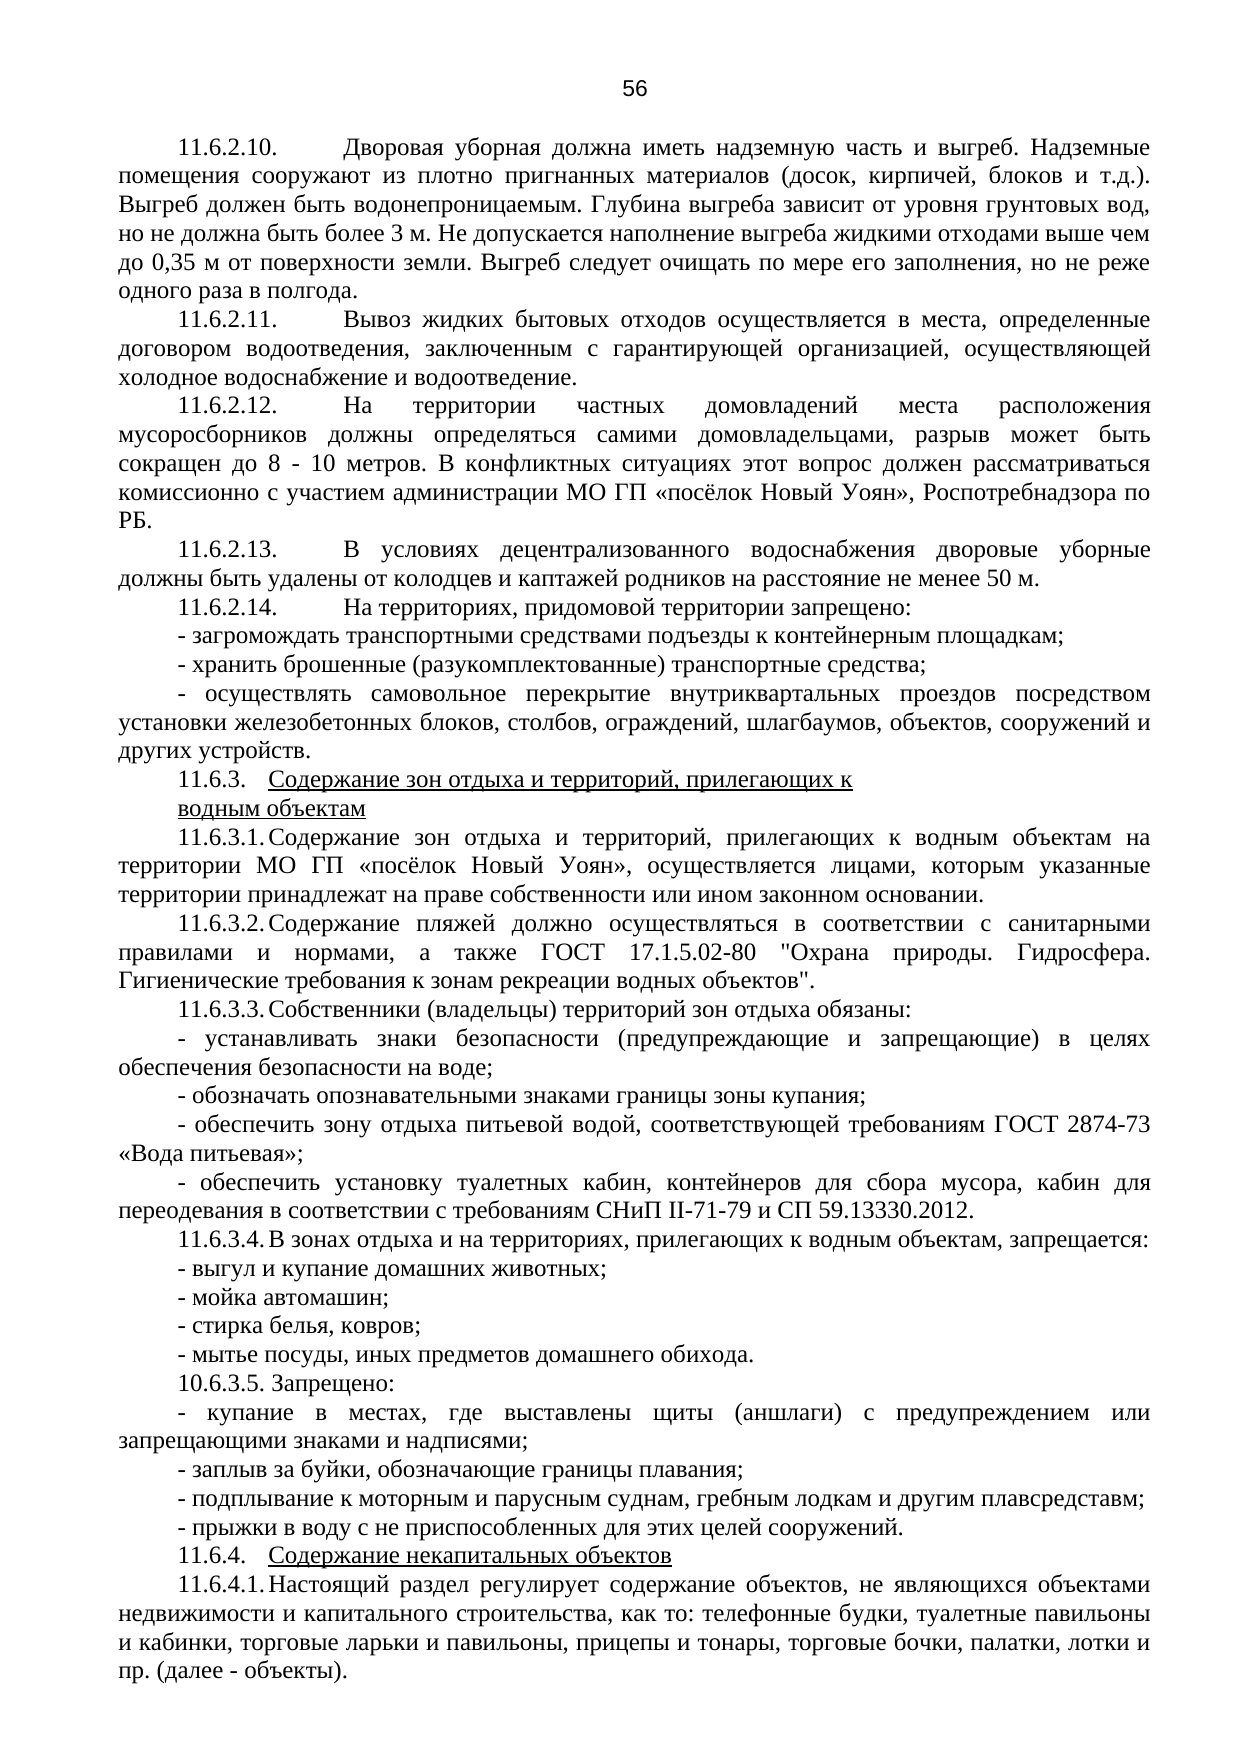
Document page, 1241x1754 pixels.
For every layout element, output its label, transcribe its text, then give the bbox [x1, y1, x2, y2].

list Вывоз жидких бытовых отходов осуществляется в места, определенные договором водоотведения, заключенным с гарантирующей организацией, осуществляющей холодное водоснабжение и водоотведение. [118, 304, 1152, 390]
text - заплыв за буйки, обозначающие границы плавания; [118, 1454, 1152, 1483]
list Содержание зон отдыха и территорий, прилегающих к водным объектам на территории МО ГП «посёлок Новый Уоян», осуществляется лицами, которым указанные территории принадлежат на праве собственности или ином законном основании. [118, 822, 1152, 908]
text - мойка автомашин; [118, 1282, 1152, 1310]
text - купание в местах, где выставлены щиты (аншлаги) с предупреждением или запрещающими знаками и надписями; [118, 1397, 1152, 1454]
list На территории частных домовладений места расположения мусоросборников должны определяться самими домовладельцами, разрыв может быть сокращен до 8 - 10 метров. В конфликтных ситуациях этот вопрос должен рассматриваться комиссионно с участием администрации МО ГП «посёлок Новый Уоян», Роспотребнадзора по РБ. [118, 390, 1152, 534]
text - устанавливать знаки безопасности (предупреждающие и запрещающие) в целях обеспечения безопасности на воде; [118, 1023, 1152, 1080]
list Собственники (владельцы) территорий зон отдыха обязаны: [118, 994, 1152, 1023]
list Содержание некапитальных объектов [118, 1540, 1152, 1569]
text - мытье посуды, иных предметов домашнего обихода. [118, 1339, 1152, 1368]
text - стирка белья, ковров; [118, 1310, 1152, 1339]
list Дворовая уборная должна иметь надземную часть и выгреб. Надземные помещения сооружают из плотно пригнанных материалов (досок, кирпичей, блоков и т.д.). Выгреб должен быть водонепроницаемым. Глубина выгреба зависит от уровня грунтовых вод, но не должна быть более 3 м. Не допускается наполнение выгреба жидкими отходами выше чем до 0,35 м от поверхности земли. Выгреб следует очищать по мере его заполнения, но не реже одного раза в полгода. [118, 132, 1152, 304]
list В условиях децентрализованного водоснабжения дворовые уборные должны быть удалены от колодцев и каптажей родников на расстояние не менее 50 м. [118, 534, 1152, 592]
text 10.6.3.5. Запрещено: [118, 1368, 1152, 1397]
text - обеспечить установку туалетных кабин, контейнеров для сбора мусора, кабин для переодевания в соответствии с требованиям СНиП II-71-79 и СП 59.13330.2012. [118, 1167, 1152, 1224]
text - прыжки в воду с не приспособленных для этих целей сооружений. [118, 1512, 1152, 1540]
list Настоящий раздел регулирует содержание объектов, не являющихся объектами недвижимости и капитального строительства, как то: телефонные будки, туалетные павильоны и кабинки, торговые ларьки и павильоны, прицепы и тонары, торговые бочки, палатки, лотки и пр. (далее - объекты). [118, 1569, 1152, 1684]
list Содержание зон отдыха и территорий, прилегающих к [118, 764, 1152, 793]
list На территориях, придомовой территории запрещено: [118, 592, 1152, 620]
list Содержание пляжей должно осуществляться в соответствии с санитарными правилами и нормами, а также ГОСТ 17.1.5.02-80 "Охрана природы. Гидросфера. Гигиенические требования к зонам рекреации водных объектов". [118, 908, 1152, 994]
text - осуществлять самовольное перекрытие внутриквартальных проездов посредством установки железобетонных блоков, столбов, ограждений, шлагбаумов, объектов, сооружений и других устройств. [118, 678, 1152, 764]
list В зонах отдыха и на территориях, прилегающих к водным объектам, запрещается: [118, 1224, 1152, 1253]
text - загромождать транспортными средствами подъезды к контейнерным площадкам; [118, 620, 1152, 649]
text - выгул и купание домашних животных; [118, 1253, 1152, 1282]
text водным объектам [118, 793, 1152, 822]
text - обеспечить зону отдыха питьевой водой, соответствующей требованиям ГОСТ 2874-73 «Вода питьевая»; [118, 1109, 1152, 1167]
text - обозначать опознавательными знаками границы зоны купания; [118, 1080, 1152, 1109]
text - подплывание к моторным и парусным суднам, гребным лодкам и другим плавсредставм; [118, 1483, 1152, 1512]
text - хранить брошенные (разукомплектованные) транспортные средства; [118, 649, 1152, 678]
